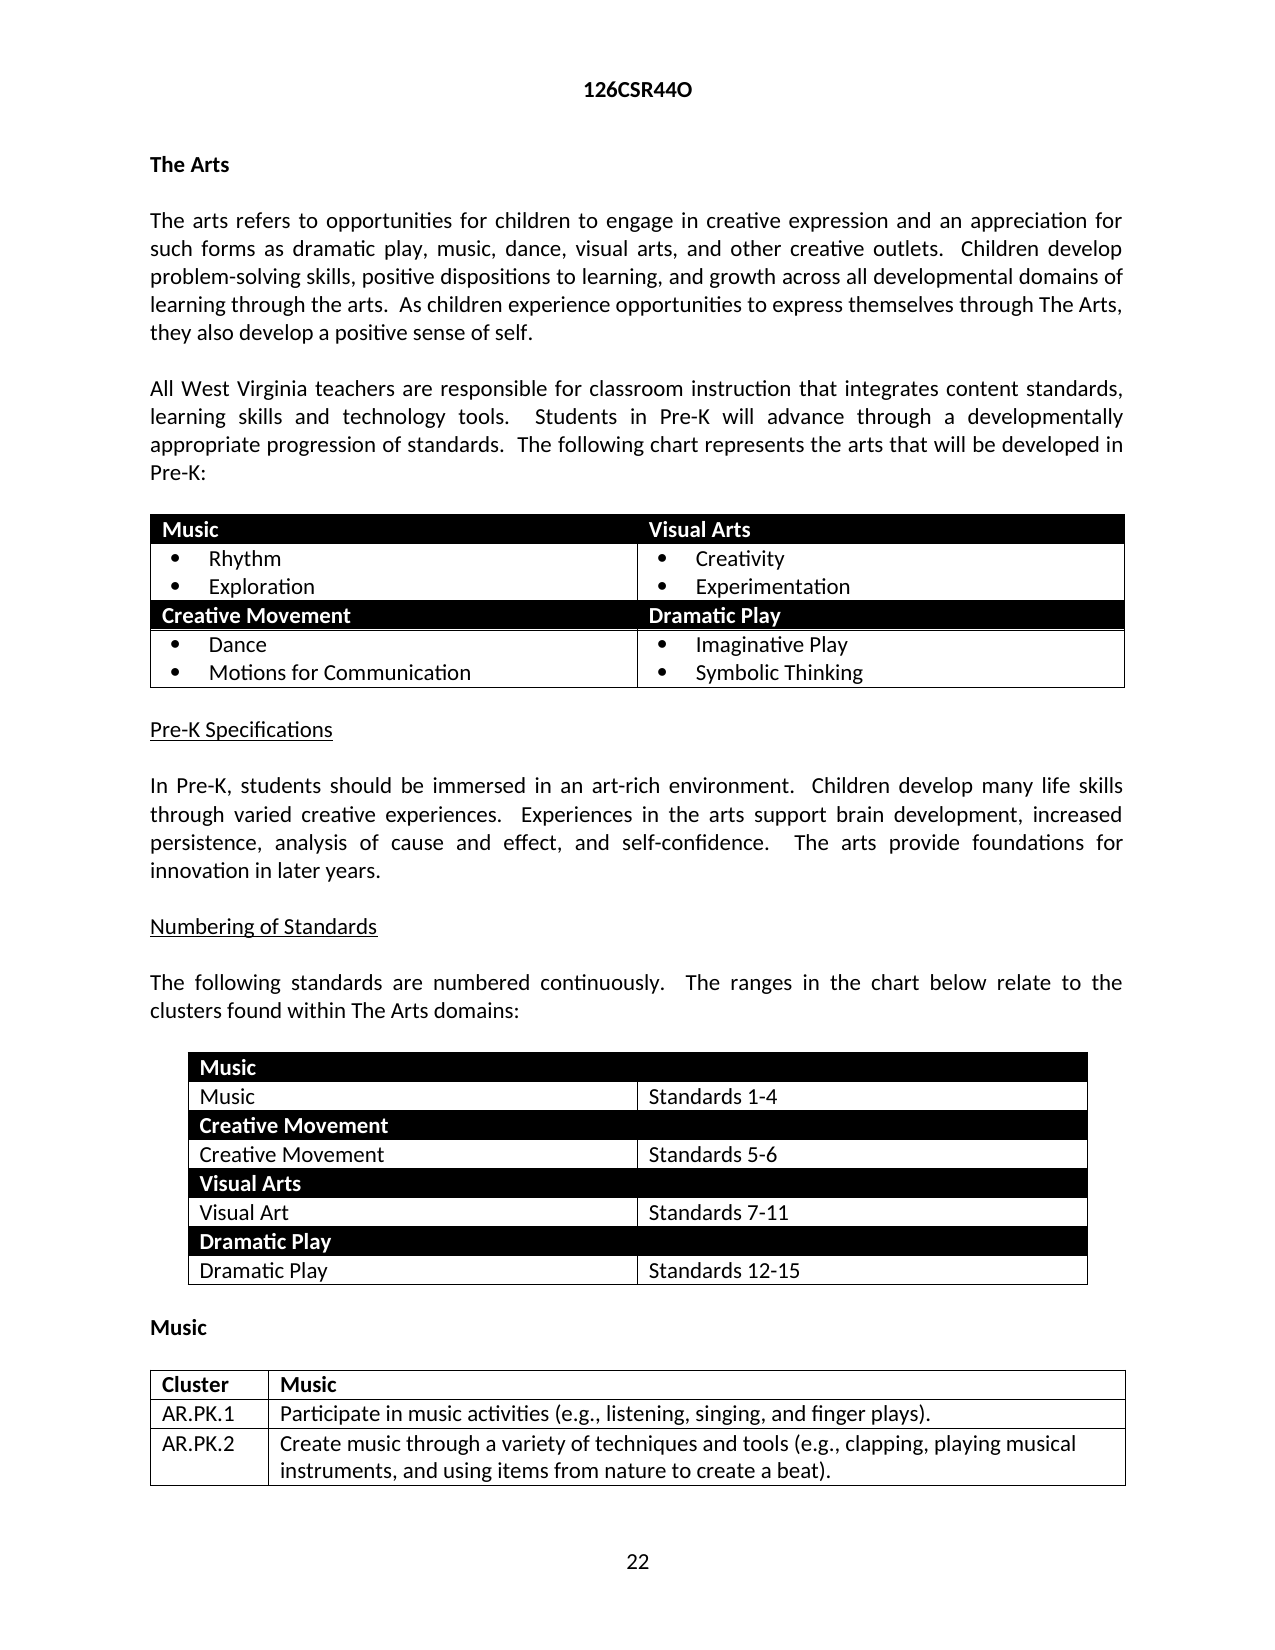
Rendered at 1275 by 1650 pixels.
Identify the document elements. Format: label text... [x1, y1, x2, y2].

text The following standards are numbered continuously. The ranges in the chart below relate to the clusters found within The Arts domains: [150, 968, 1125, 1024]
text The arts refers to opportunities for children to engage in creative expression and an appreciation for such forms as dramatic play, music, dance, visual arts, and other creative outlets. Children develop problem-solving skills, positive dispositions to learning, and growth across all developmental domains of learning through the arts. As children experience opportunities to express themselves through The Arts, they also develop a positive sense of self. [150, 206, 1125, 346]
table_cell Dramatic Play [189, 1227, 637, 1255]
table_cell Standards 7-11 [638, 1198, 1087, 1226]
table_cell Standards 5-6 [638, 1140, 1087, 1168]
table_header Cluster [151, 1371, 268, 1398]
table_cell Dramatic Play [638, 601, 1124, 629]
text In Pre-K, students should be immersed in an art-rich environment. Children develop many life skills through varied creative experiences. Experiences in the arts support brain development, increased persistence, analysis of cause and effect, and self-confidence. The arts provide foundations for innovation in later years. [150, 772, 1125, 884]
table_cell Standards 1-4 [638, 1082, 1087, 1110]
table_cell Create music through a variety of techniques and tools (e.g., clapping, playing musical instruments, and using items from nature to create a beat). [269, 1429, 1125, 1485]
table_cell Rhythm Exploration [151, 544, 637, 600]
text Pre-K Specifications [150, 716, 1125, 744]
table_cell Imaginative Play Symbolic Thinking [638, 631, 1124, 687]
table_cell AR.PK.2 [151, 1429, 268, 1485]
text All West Virginia teachers are responsible for classroom instruction that integrates content standards, learning skills and technology tools. Students in Pre-K will advance through a developmentally appropriate progression of standards. The following chart represents the arts that will be developed in Pre-K: [150, 374, 1125, 486]
text Numbering of Standards [150, 912, 1125, 940]
table_header Music [189, 1053, 1087, 1081]
table_header Visual Arts [638, 515, 1124, 543]
table_cell Dance Motions for Communication [151, 631, 637, 687]
table_cell Music [189, 1082, 637, 1110]
table_header Music [269, 1371, 1125, 1398]
table_cell Creativity Experimentation [638, 544, 1124, 600]
table_cell AR.PK.1 [151, 1400, 268, 1428]
table_cell Dramatic Play [189, 1256, 637, 1284]
text Music [150, 1313, 1125, 1341]
table_cell Visual Art [189, 1198, 637, 1226]
text The Arts [150, 150, 1125, 178]
table_cell Visual Arts [189, 1169, 1087, 1197]
table_cell Standards 12-15 [638, 1256, 1087, 1284]
table_cell [638, 1227, 1087, 1255]
table_cell Creative Movement [189, 1111, 1087, 1139]
table_cell Participate in music activities (e.g., listening, singing, and finger plays). [269, 1400, 1125, 1428]
table_header Music [151, 515, 637, 543]
table_cell Creative Movement [151, 601, 637, 629]
table_cell Creative Movement [189, 1140, 637, 1168]
